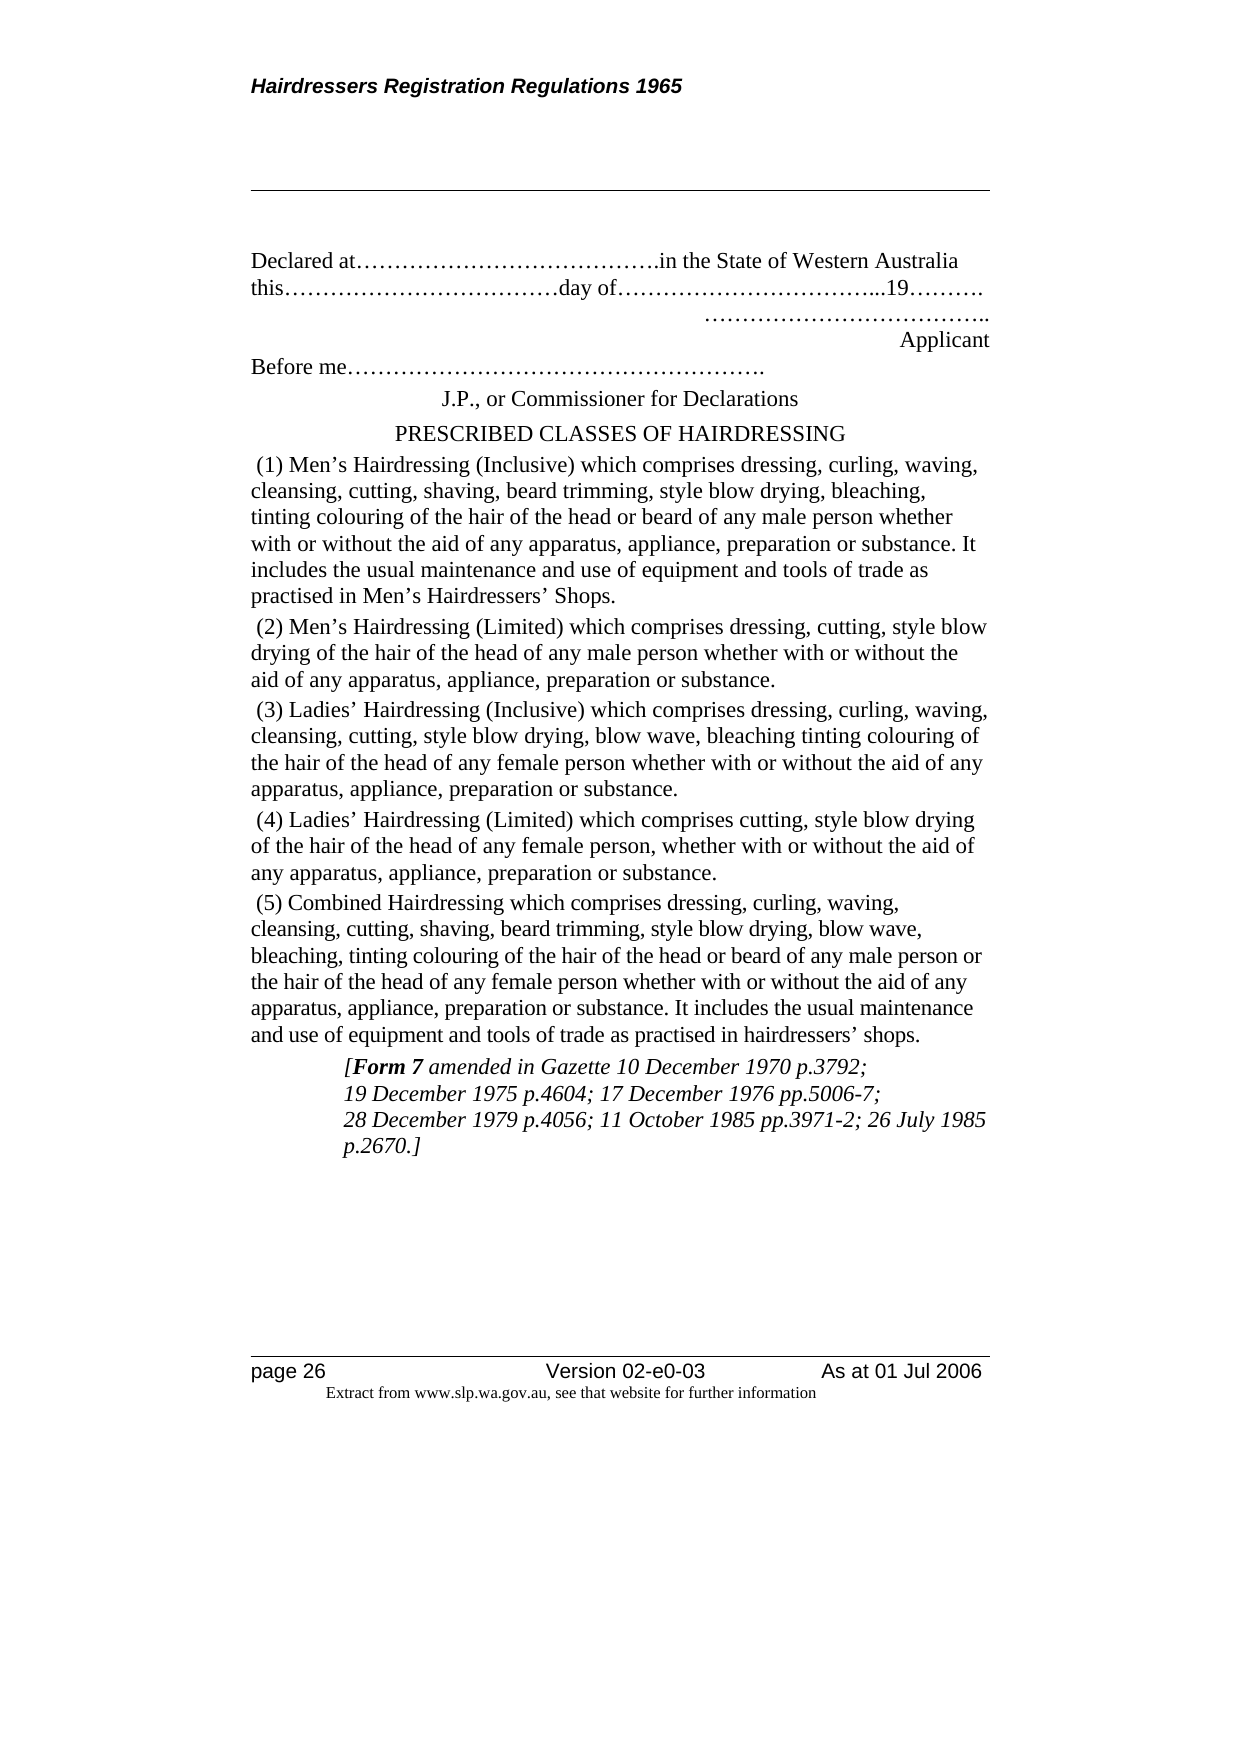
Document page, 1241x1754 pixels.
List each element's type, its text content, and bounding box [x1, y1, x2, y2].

text [Form 7 amended in Gazette 10 December 1970 p.3792; 19 December 1975 p.4604; 17 December 1976 pp.5006-7; 28 December 1979 p.4056; 11 October 1985 pp.3971-2; 26 July 1985 p.2670.] [251, 1053, 990, 1159]
text Applicant [251, 327, 990, 353]
text PRESCRIBED CLASSES OF HAIRDRESSING [251, 420, 990, 447]
text (5) Combined Hairdressing which comprises dressing, curling, waving, cleansing, cutting, shaving, beard trimming, style blow drying, blow wave, bleaching, tinting colouring of the hair of the head or beard of any male person or the hair of the head of any female person whether with or without the aid of any apparatus, appliance, preparation or substance. It includes the usual maintenance and use of equipment and tools of trade as practised in hairdressers’ shops. [251, 889, 990, 1047]
text (2) Men’s Hairdressing (Limited) which comprises dressing, cutting, style blow drying of the hair of the head of any male person whether with or without the aid of any apparatus, appliance, preparation or substance. [251, 613, 990, 692]
text (1) Men’s Hairdressing (Inclusive) which comprises dressing, curling, waving, cleansing, cutting, shaving, beard trimming, style blow drying, bleaching, tinting colouring of the hair of the head or beard of any male person whether with or without the aid of any apparatus, appliance, preparation or substance. It includes the usual maintenance and use of equipment and tools of trade as practised in Men’s Hairdressers’ Shops. [251, 451, 990, 609]
text Declared at………………………………….in the State of Western Australia this………………………………day of……………………………...19………. [251, 247, 990, 300]
text J.P., or Commissioner for Declarations [251, 386, 990, 412]
text Before me………………………………………………. [251, 353, 990, 379]
text (3) Ladies’ Hairdressing (Inclusive) which comprises dressing, curling, waving, cleansing, cutting, style blow drying, blow wave, bleaching tinting colouring of the hair of the head of any female person whether with or without the aid of any apparatus, appliance, preparation or substance. [251, 696, 990, 802]
text (4) Ladies’ Hairdressing (Limited) which comprises cutting, style blow drying of the hair of the head of any female person, whether with or without the aid of any apparatus, appliance, preparation or substance. [251, 806, 990, 885]
text ……………………………….. [251, 300, 990, 327]
